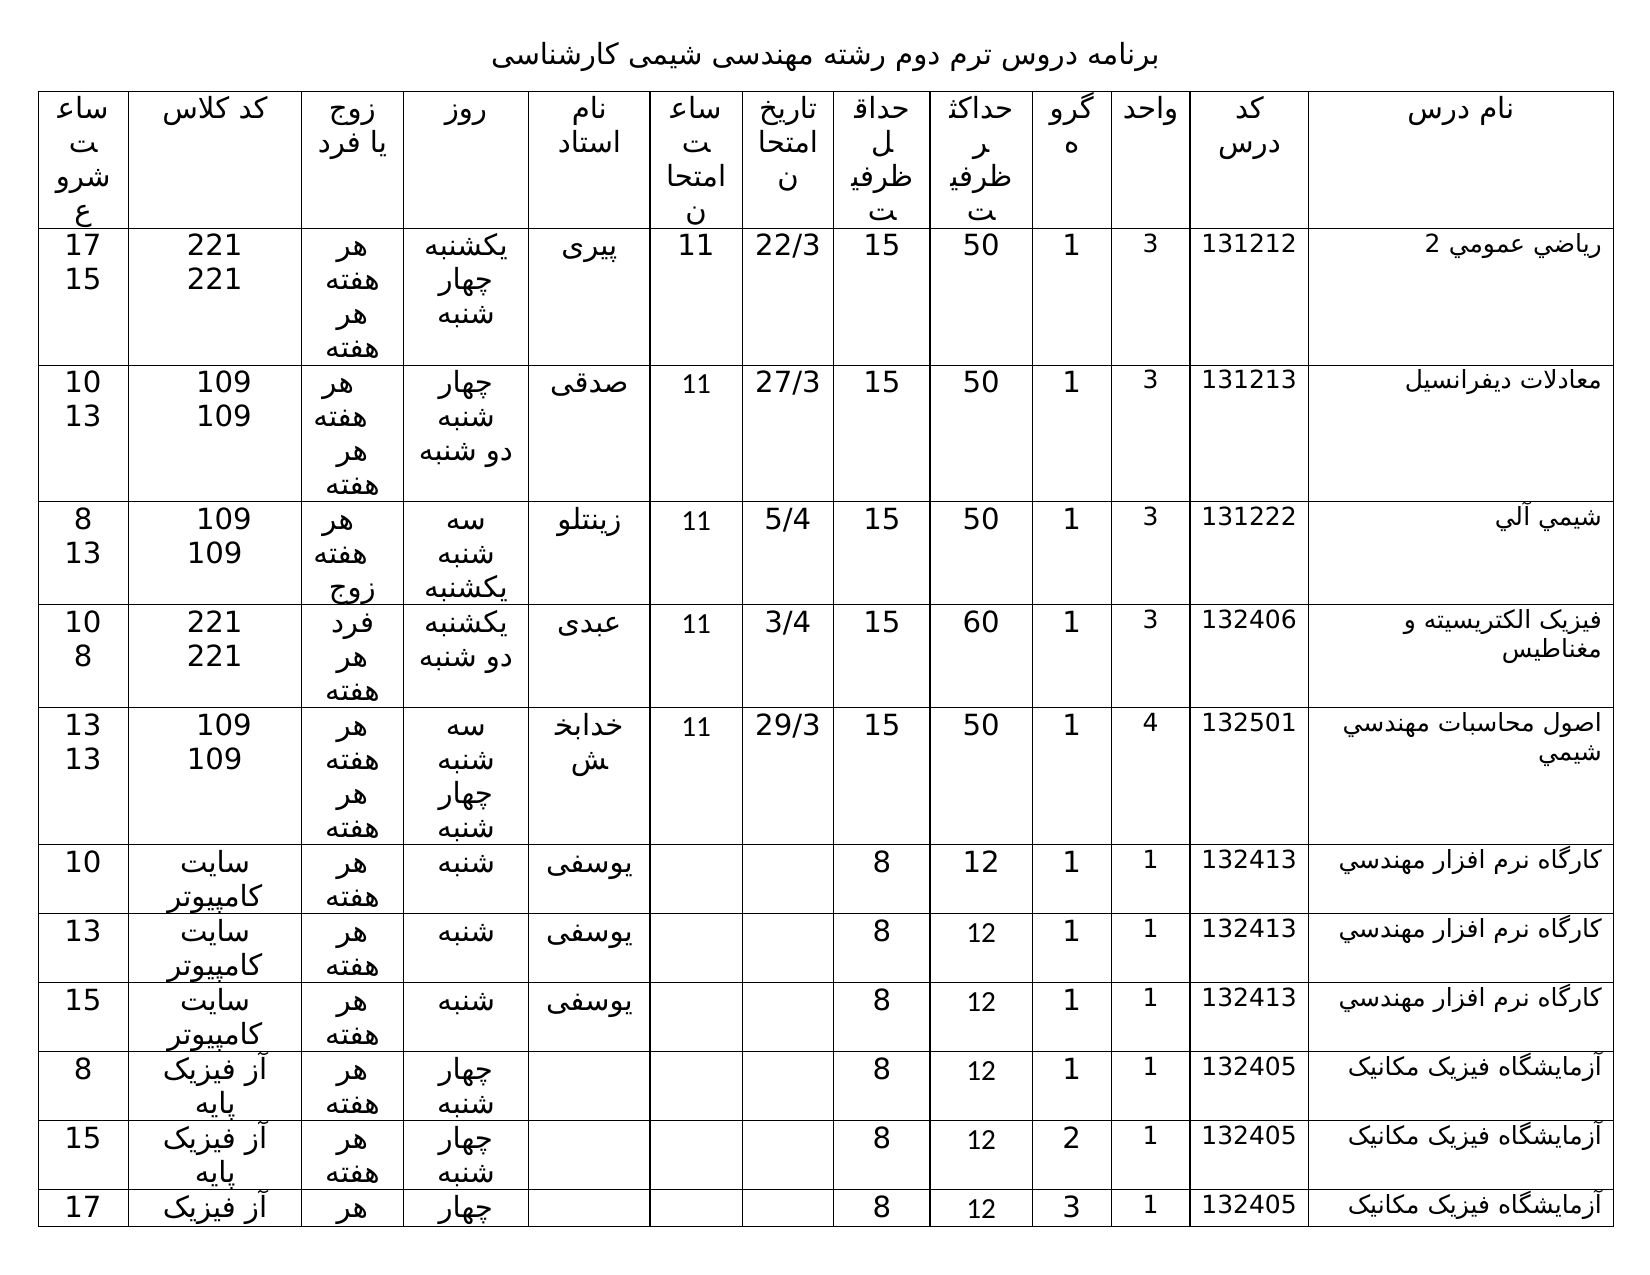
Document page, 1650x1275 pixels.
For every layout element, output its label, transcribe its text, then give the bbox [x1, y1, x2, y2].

table_cell 132406 [1191, 605, 1308, 707]
table_cell 8 [834, 983, 929, 1051]
table_cell [651, 845, 742, 913]
table_cell 17 [39, 1190, 128, 1226]
table_cell 1 [1033, 983, 1111, 1051]
table_cell سه شنبه چهار شنبه [404, 708, 528, 844]
table_header زوج یا فرد [302, 92, 403, 228]
table_cell 132405 [1191, 1121, 1308, 1189]
table_cell 10 8 [39, 605, 128, 707]
table_cell [529, 1121, 649, 1189]
table_cell رياضي عمومي 2 [1309, 229, 1613, 364]
table_cell [743, 983, 833, 1051]
table_cell 50 [931, 229, 1032, 364]
table_cell هر هفته هر هفته [302, 708, 403, 844]
table_cell شنبه [404, 914, 528, 982]
table_cell 1 [1112, 1052, 1189, 1120]
table_cell هر هفته [302, 914, 403, 982]
table_cell 109 109 [129, 366, 301, 501]
table_cell 11 [651, 605, 742, 707]
table_cell 1 [1033, 502, 1111, 604]
table_cell 1 [1033, 914, 1111, 982]
table_header حداقل ظرفیت [834, 92, 929, 228]
table_cell [743, 1190, 833, 1226]
table_cell یوسفی [529, 914, 649, 982]
table_cell 12 [931, 845, 1032, 913]
table_cell هر هفته [302, 1052, 403, 1120]
table_cell 8 [834, 1190, 929, 1226]
table_cell صدقی [529, 366, 649, 501]
table_cell 5/4 [743, 502, 833, 604]
table_header گروه [1033, 92, 1111, 228]
table_cell سایت کامپیوتر [129, 845, 301, 913]
table_cell 11 [651, 502, 742, 604]
table_cell 1 [1112, 1121, 1189, 1189]
table_cell اصول محاسبات مهندسي شيمي [1309, 708, 1613, 844]
table_cell معادلات ديفرانسيل [1309, 366, 1613, 501]
table_cell 50 [931, 366, 1032, 501]
table_cell 17 15 [39, 229, 128, 364]
table_cell 15 [834, 605, 929, 707]
table_cell 131222 [1191, 502, 1308, 604]
table_cell هر هفته [302, 1121, 403, 1189]
table_cell چهار شنبه [404, 1190, 528, 1226]
table_cell 50 [931, 708, 1032, 844]
table_cell [651, 983, 742, 1051]
table_cell چهار شنبه [404, 1121, 528, 1189]
table_cell 1 [1033, 366, 1111, 501]
table_header کد درس [1191, 92, 1308, 228]
table_cell یوسفی [529, 983, 649, 1051]
table_cell 1 [1112, 845, 1189, 913]
table_header حداکثر ظرفیت [931, 92, 1032, 228]
table_header واحد [1112, 92, 1189, 228]
table_cell 15 [834, 502, 929, 604]
table_cell عبدی [529, 605, 649, 707]
table_cell [743, 1052, 833, 1120]
table_cell 8 [39, 1052, 128, 1120]
table_cell چهار شنبه [404, 1052, 528, 1120]
table_cell 3 [1112, 605, 1189, 707]
table_cell 27/3 [743, 366, 833, 501]
table_cell [743, 845, 833, 913]
table_cell 3 [1112, 366, 1189, 501]
table_cell [651, 1121, 742, 1189]
table_cell 221 221 [129, 229, 301, 364]
table_cell 11 [651, 366, 742, 501]
table_cell فيزيک الکتریسیته و مغناطیس [1309, 605, 1613, 707]
table_cell آز فیزیک پایه [129, 1052, 301, 1120]
table_cell 29/3 [743, 708, 833, 844]
table_cell 11 [651, 708, 742, 844]
table_cell زینتلو [529, 502, 649, 604]
table_cell 8 [834, 1052, 929, 1120]
table_cell 1 [1112, 983, 1189, 1051]
table_cell فرد هر هفته [302, 605, 403, 707]
table_cell شنبه [404, 845, 528, 913]
table_cell 3 [1033, 1190, 1111, 1226]
table_cell 15 [39, 983, 128, 1051]
table_cell کارگاه نرم افزار مهندسي [1309, 914, 1613, 982]
table_header تاریخ امتحان [743, 92, 833, 228]
table_cell 131212 [1191, 229, 1308, 364]
table_cell کارگاه نرم افزار مهندسي [1309, 983, 1613, 1051]
table_cell 15 [834, 366, 929, 501]
table_cell سایت کامپیوتر [129, 914, 301, 982]
table_cell 13 [39, 914, 128, 982]
table_cell 131213 [1191, 366, 1308, 501]
table_cell 132413 [1191, 983, 1308, 1051]
table_cell هر هفته [302, 1190, 403, 1226]
table_cell 12 [931, 1190, 1032, 1226]
table_cell 8 [834, 1121, 929, 1189]
table_cell 15 [834, 229, 929, 364]
table_cell 12 [931, 914, 1032, 982]
table_header کد کلاس [129, 92, 301, 228]
table_cell سه شنبه یکشنبه [404, 502, 528, 604]
table_cell 1 [1033, 845, 1111, 913]
table_cell [743, 914, 833, 982]
table_cell 132501 [1191, 708, 1308, 844]
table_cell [1309, 1121, 1613, 1189]
table_header ساعت امتحان [651, 92, 742, 228]
table_cell 22/3 [743, 229, 833, 364]
table_cell هر هفته هر هفته [302, 366, 403, 501]
table_cell 13 13 [39, 708, 128, 844]
table_cell 221 221 [129, 605, 301, 707]
table_cell 10 13 [39, 366, 128, 501]
table_cell 132413 [1191, 914, 1308, 982]
table_cell هر هفته هر هفته [302, 229, 403, 364]
table_cell 8 [834, 845, 929, 913]
table_cell 50 [931, 502, 1032, 604]
table_cell 11 [651, 229, 742, 364]
table_cell 12 [931, 1052, 1032, 1120]
table_cell چهار شنبه دو شنبه [404, 366, 528, 501]
table_cell 1 [1033, 708, 1111, 844]
table_cell [651, 1052, 742, 1120]
table_cell 1 [1033, 605, 1111, 707]
table_cell 1 [1112, 914, 1189, 982]
table_cell 8 13 [39, 502, 128, 604]
table_cell هر هفته [302, 845, 403, 913]
table_cell 12 [931, 983, 1032, 1051]
table_cell خدابخش [529, 708, 649, 844]
table_cell 109 109 [129, 708, 301, 844]
table_cell 2 [1033, 1121, 1111, 1189]
table_cell هر هفته [302, 983, 403, 1051]
table_cell 4 [1112, 708, 1189, 844]
table_cell 132405 [1191, 1190, 1308, 1226]
table_cell 3 [1112, 502, 1189, 604]
table_cell یکشنبه چهار شنبه [404, 229, 528, 364]
table_cell [529, 1052, 649, 1120]
table_cell 60 [931, 605, 1032, 707]
table_cell کارگاه نرم افزار مهندسي [1309, 845, 1613, 913]
table_cell آز فیزیک پایه [129, 1190, 301, 1226]
table_cell سایت کامپیوتر [129, 983, 301, 1051]
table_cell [1309, 1190, 1613, 1226]
table_cell 1 [1112, 1190, 1189, 1226]
table_cell 109 109 [129, 502, 301, 604]
table_cell 15 [834, 708, 929, 844]
table_cell [529, 1190, 649, 1226]
table_cell 8 [834, 914, 929, 982]
table_cell 1 [1033, 229, 1111, 364]
table_cell 132413 [1191, 845, 1308, 913]
table_header نام درس [1309, 92, 1613, 228]
table_cell یکشنبه دو شنبه [404, 605, 528, 707]
table_header نام استاد [529, 92, 649, 228]
table_cell پیری [529, 229, 649, 364]
table_cell شنبه [404, 983, 528, 1051]
table_cell 3 [1112, 229, 1189, 364]
table_cell آزمايشگاه فيزيک مکانيک [1309, 1052, 1613, 1120]
text برنامه دروس ترم دوم رشته مهندسی شیمی کارشناسی [37, 37, 1612, 71]
table_cell 15 [39, 1121, 128, 1189]
table_cell 3/4 [743, 605, 833, 707]
table_cell 132405 [1191, 1052, 1308, 1120]
table_cell هر هفته زوج [302, 502, 403, 604]
table_cell آز فیزیک پایه [129, 1121, 301, 1189]
table_cell [743, 1121, 833, 1189]
table_header ساعت شروع [39, 92, 128, 228]
table_cell 12 [931, 1121, 1032, 1189]
table_cell 10 [39, 845, 128, 913]
table_cell شيمي آلي [1309, 502, 1613, 604]
table_cell [651, 914, 742, 982]
table_cell [651, 1190, 742, 1226]
table_cell یوسفی [529, 845, 649, 913]
table_header روز [404, 92, 528, 228]
table_cell 1 [1033, 1052, 1111, 1120]
